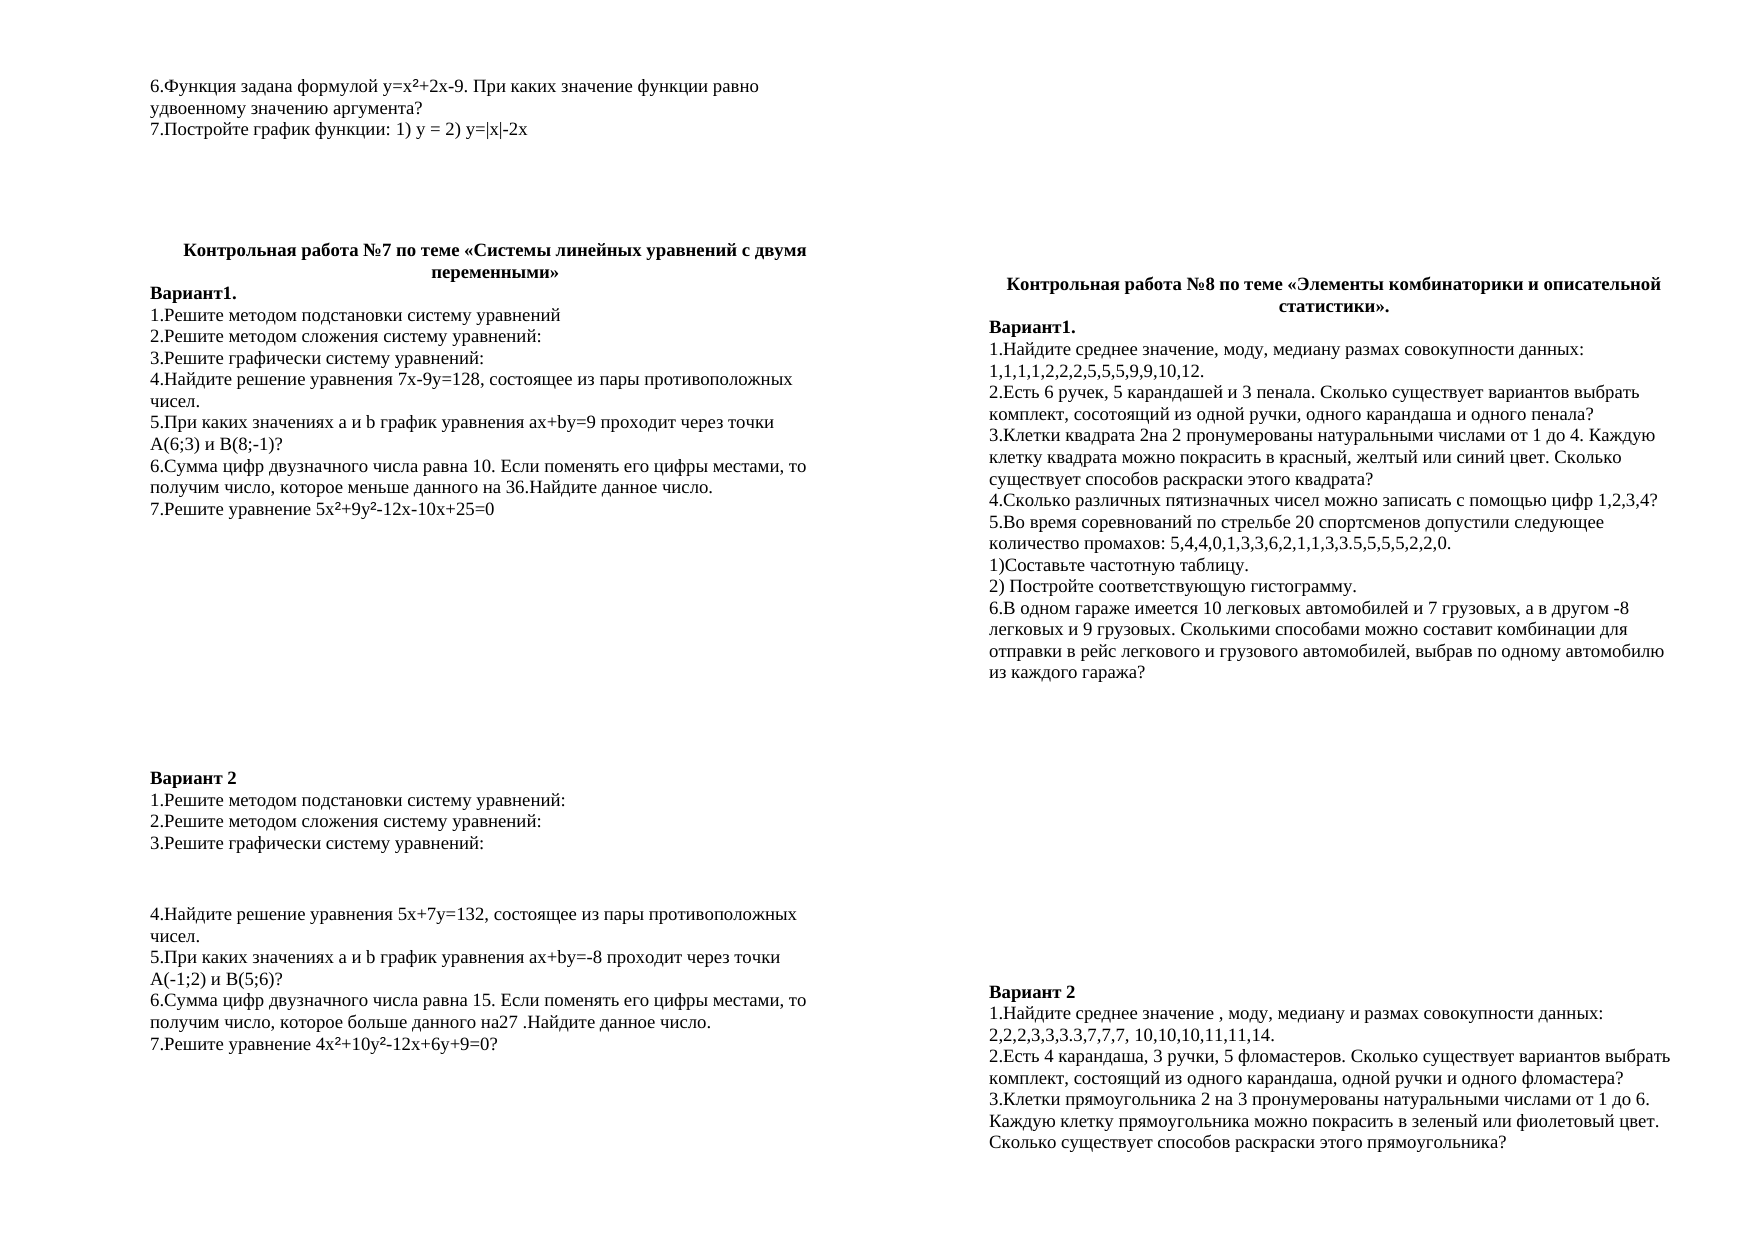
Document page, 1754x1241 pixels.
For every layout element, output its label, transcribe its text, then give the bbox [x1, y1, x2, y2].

text 2,2,2,3,3,3.3,7,7,7, 10,10,10,11,11,14. [989, 1024, 1679, 1045]
text 2.Есть 6 ручек, 5 карандашей и 3 пенала. Сколько существует вариантов выбрать комплект, сосотоящий из одной ручки, одного карандаша и одного пенала? [989, 381, 1679, 424]
text 2.Есть 4 карандаша, 3 ручки, 5 фломастеров. Сколько существует вариантов выбрать комплект, состоящий из одного карандаша, одной ручки и одного фломастера? [989, 1045, 1679, 1088]
text А(-1;2) и В(5;6)? [150, 968, 840, 989]
text 3.Клетки квадрата 2на 2 пронумерованы натуральными числами от 1 до 4. Каждую клетку квадрата можно покрасить в красный, желтый или синий цвет. Сколько существует способов раскраски этого квадрата? [989, 424, 1679, 489]
text 5.Во время соревнований по стрельбе 20 спортсменов допустили следующее количество промахов: 5,4,4,0,1,3,3,6,2,1,1,3,3.5,5,5,5,2,2,0. [989, 511, 1679, 554]
text 2.Решите методом сложения систему уравнений: [150, 810, 840, 832]
text 7.Решите уравнение 4x²+10y²-12x+6y+9=0? [150, 1032, 840, 1054]
text 1.Найдите среднее значение , моду, медиану и размах совокупности данных: [989, 1002, 1679, 1024]
text Контрольная работа №7 по теме «Системы линейных уравнений с двумя переменными» [150, 239, 840, 282]
text 3.Решите графически систему уравнений: [150, 347, 840, 368]
text 3.Клетки прямоугольника 2 на 3 пронумерованы натуральными числами от 1 до 6. Каждую клетку прямоугольника можно покрасить в зеленый или фиолетовый цвет. Сколько существует способов раскраски этого прямоугольника? [989, 1088, 1679, 1153]
text 1.Найдите среднее значение, моду, медиану размах совокупности данных: [989, 338, 1679, 359]
text 1.Решите методом подстановки систему уравнений: [150, 789, 840, 810]
text 6.Функция задана формулой y=x²+2x-9. При каких значение функции равно удвоенному значению аргумента? [150, 75, 840, 118]
text Вариант 2 [150, 767, 840, 789]
text 3.Решите графически систему уравнений: [150, 832, 840, 853]
text 1)Составьте частотную таблицу. [989, 554, 1679, 575]
text Вариант 2 [989, 981, 1679, 1002]
text 4.Найдите решение уравнения 5x+7y=132, состоящее из пары противоположных чисел. [150, 903, 840, 946]
text 6.Сумма цифр двузначного числа равна 10. Если поменять его цифры местами, то получим число, которое меньше данного на 36.Найдите данное число. [150, 454, 840, 498]
text 2) Постройте соответствующую гистограмму. [989, 575, 1679, 597]
text 1.Решите методом подстановки систему уравнений [150, 304, 840, 325]
text А(6;3) и В(8;-1)? [150, 433, 840, 454]
text 4.Сколько различных пятизначных чисел можно записать с помощью цифр 1,2,3,4? [989, 489, 1679, 511]
text Вариант1. [989, 316, 1679, 338]
text 5.При каких значениях a и b график уравнения ax+by=-8 проходит через точки [150, 946, 840, 968]
text 7.Постройте график функции: 1) y = 2) y=|x|-2x [150, 118, 840, 140]
text 6.Сумма цифр двузначного числа равна 15. Если поменять его цифры местами, то получим число, которое больше данного на27 .Найдите данное число. [150, 989, 840, 1032]
text Вариант1. [150, 282, 840, 304]
text 1,1,1,1,2,2,2,5,5,5,9,9,10,12. [989, 359, 1679, 381]
text 2.Решите методом сложения систему уравнений: [150, 325, 840, 347]
text 7.Решите уравнение 5x²+9y²-12x-10x+25=0 [150, 498, 840, 519]
text Контрольная работа №8 по теме «Элементы комбинаторики и описательной статистики». [989, 273, 1679, 316]
text 6.В одном гараже имеется 10 легковых автомобилей и 7 грузовых, а в другом -8 легковых и 9 грузовых. Сколькими способами можно составит комбинации для отправки в рейс легкового и грузового автомобилей, выбрав по одному автомобилю из каждого гаража? [989, 597, 1679, 683]
text 5.При каких значениях a и b график уравнения ax+by=9 проходит через точки [150, 411, 840, 433]
text 4.Найдите решение уравнения 7x-9y=128, состоящее из пары противоположных чисел. [150, 368, 840, 411]
